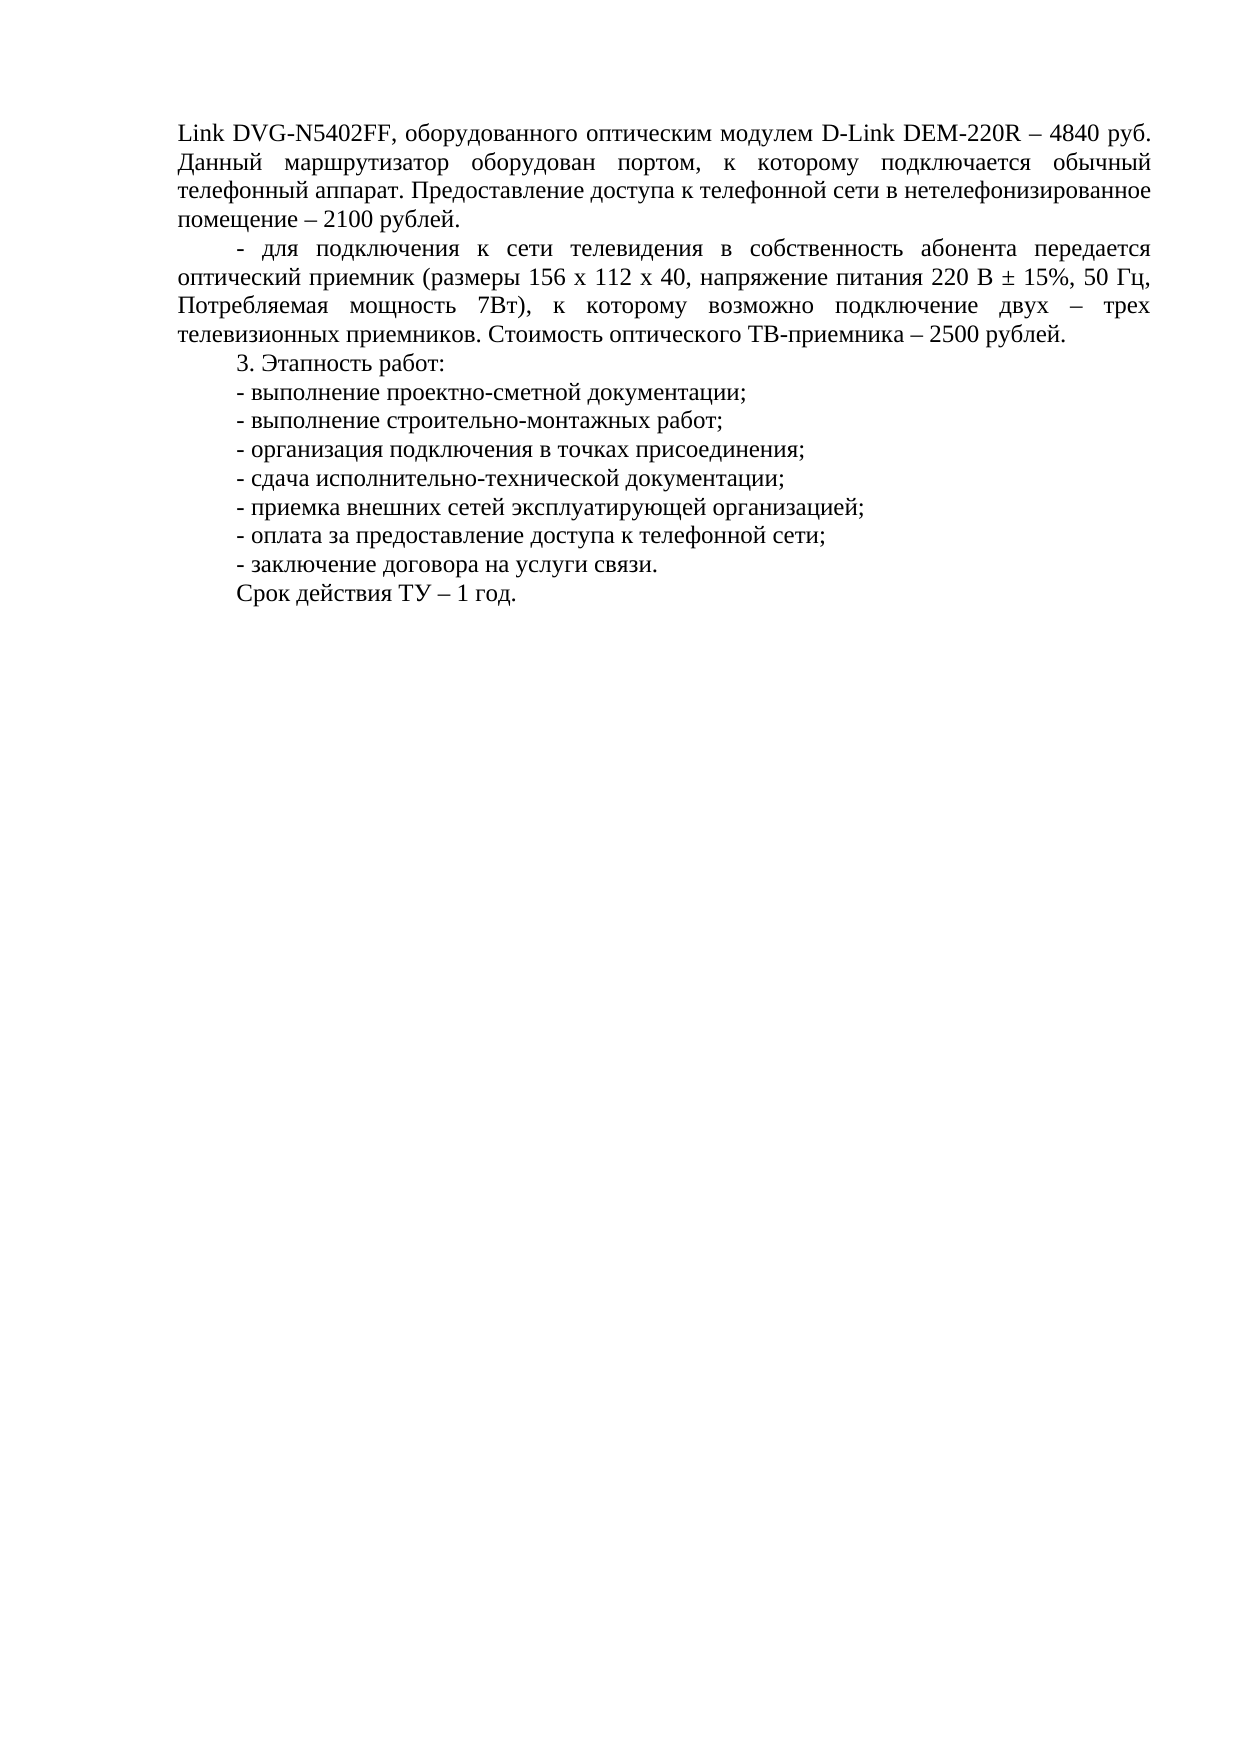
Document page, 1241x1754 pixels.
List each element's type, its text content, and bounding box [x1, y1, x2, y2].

text 3. Этапность работ: [177, 348, 1152, 377]
text - заключение договора на услуги связи. [177, 549, 1152, 578]
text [177, 118, 1152, 233]
text - приемка внешних сетей эксплуатирующей организацией; [177, 492, 1152, 521]
text - организация подключения в точках присоединения; [177, 434, 1152, 463]
text - выполнение строительно-монтажных работ; [177, 406, 1152, 434]
text - для подключения к сети телевидения в собственность абонента передается оптический приемник (размеры 156 х 112 х 40, напряжение питания 220 В ± 15%, 50 Гц, Потребляемая мощность 7Вт), к которому возможно подключение двух – трех телевизионных приемников. Стоимость оптического ТВ-приемника – 2500 рублей. [177, 233, 1152, 348]
text - сдача исполнительно-технической документации; [177, 463, 1152, 492]
text Срок действия ТУ – 1 год. [177, 578, 1152, 607]
text - оплата за предоставление доступа к телефонной сети; [177, 521, 1152, 549]
text - выполнение проектно-сметной документации; [177, 377, 1152, 406]
